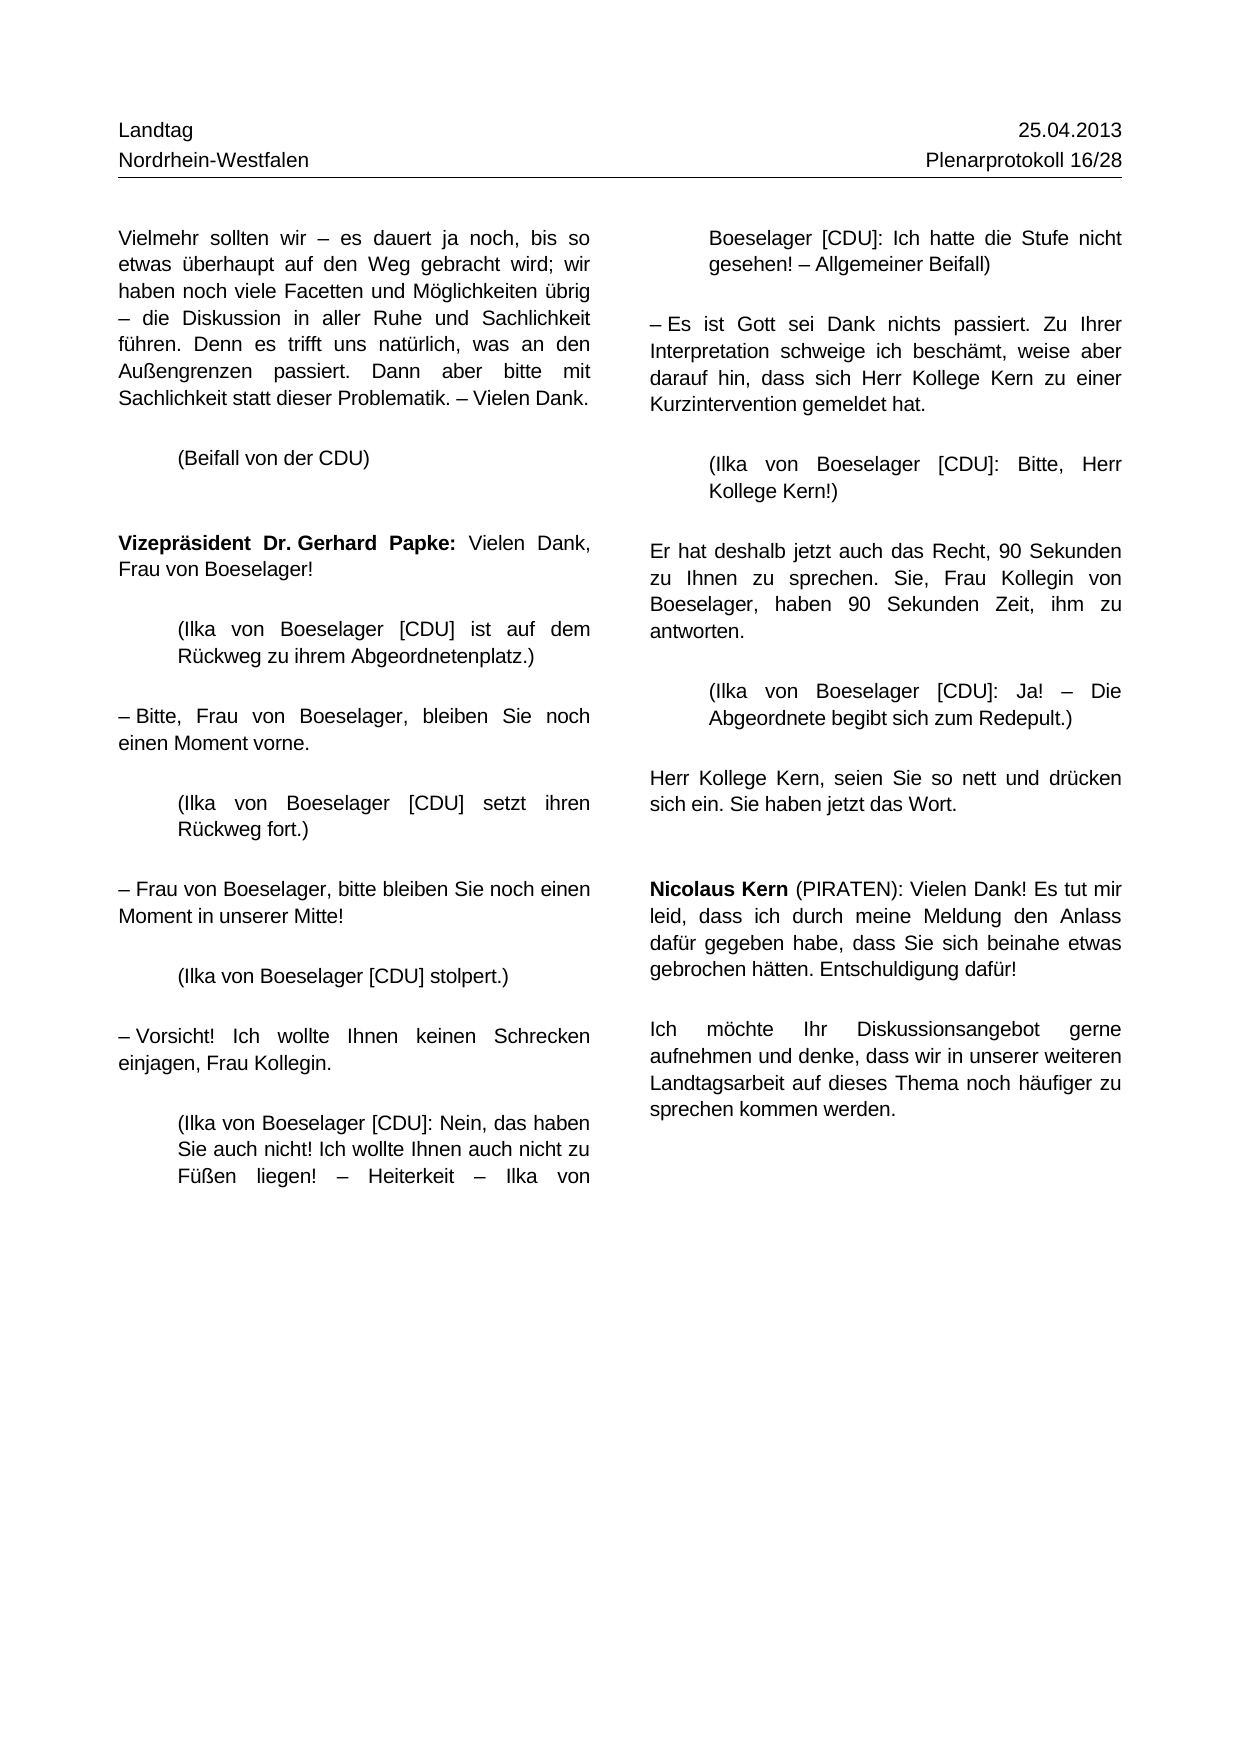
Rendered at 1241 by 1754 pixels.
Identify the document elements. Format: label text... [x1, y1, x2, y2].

text (Ilka von Boeselager [CDU]: Nein, das haben Sie auch nicht! Ich wollte Ihnen auch nicht zu Füßen liegen! – Heiterkeit – Ilka von Boeselager [CDU]: Ich hatte die Stufe nicht gesehen! – Allgemeiner Beifall) [709, 226, 1122, 276]
text (Ilka von Boeselager [CDU]: Bitte, Herr Kollege Kern!) [709, 453, 1122, 503]
text Ich möchte Ihr Diskussionsangebot gerne aufnehmen und denke, dass wir in unserer weiteren Landtagsarbeit auf dieses Thema noch häufiger zu sprechen kommen werden. [649, 1018, 1122, 1121]
text (Ilka von Boeselager [CDU] stolpert.) [177, 964, 591, 988]
text (Beifall von der CDU) [177, 446, 591, 469]
text – Frau von Boeselager, bitte bleiben Sie noch einen Moment in unserer Mitte! [118, 878, 591, 928]
text Vielmehr sollten wir – es dauert ja noch, bis so etwas überhaupt auf den Weg gebracht wird; wir haben noch viele Facetten und Möglichkeiten übrig – die Diskussion in aller Ruhe und Sachlichkeit führen. Denn es trifft uns natürlich, was an den Außengrenzen passiert. Dann aber bitte mit Sachlichkeit statt dieser Problematik. – Vielen Dank. [118, 226, 591, 409]
text (Ilka von Boeselager [CDU] ist auf dem Rückweg zu ihrem Abgeordnetenplatz.) [177, 618, 591, 668]
text – Es ist Gott sei Dank nichts passiert. Zu Ihrer Interpretation schweige ich beschämt, weise aber darauf hin, dass sich Herr Kollege Kern zu einer Kurzintervention gemeldet hat. [649, 313, 1122, 416]
text (Ilka von Boeselager [CDU]: Nein, das haben Sie auch nicht! Ich wollte Ihnen auch nicht zu Füßen liegen! – Heiterkeit – Ilka von Boeselager [CDU]: Ich hatte die Stufe nicht gesehen! – Allgemeiner Beifall) [177, 1111, 591, 1188]
text Nicolaus Kern (PIRATEN): Vielen Dank! Es tut mir leid, dass ich durch meine Meldung den Anlass dafür gegeben habe, dass Sie sich beinahe etwas gebrochen hätten. Entschuldigung dafür! [649, 878, 1122, 981]
text Vizepräsident Dr. Gerhard Papke: Vielen Dank, Frau von Boeselager! [118, 531, 591, 581]
text (Ilka von Boeselager [CDU]: Ja! – Die Abgeordnete begibt sich zum Redepult.) [709, 679, 1122, 729]
text Herr Kollege Kern, seien Sie so nett und drücken sich ein. Sie haben jetzt das Wort. [649, 766, 1122, 816]
text – Bitte, Frau von Boeselager, bleiben Sie noch einen Moment vorne. [118, 704, 591, 754]
text – Vorsicht! Ich wollte Ihnen keinen Schrecken einjagen, Frau Kollegin. [118, 1024, 591, 1074]
text Er hat deshalb jetzt auch das Recht, 90 Sekunden zu Ihnen zu sprechen. Sie, Frau Kollegin von Boeselager, haben 90 Sekunden Zeit, ihm zu antworten. [649, 539, 1122, 643]
text (Ilka von Boeselager [CDU] setzt ihren Rückweg fort.) [177, 791, 591, 841]
